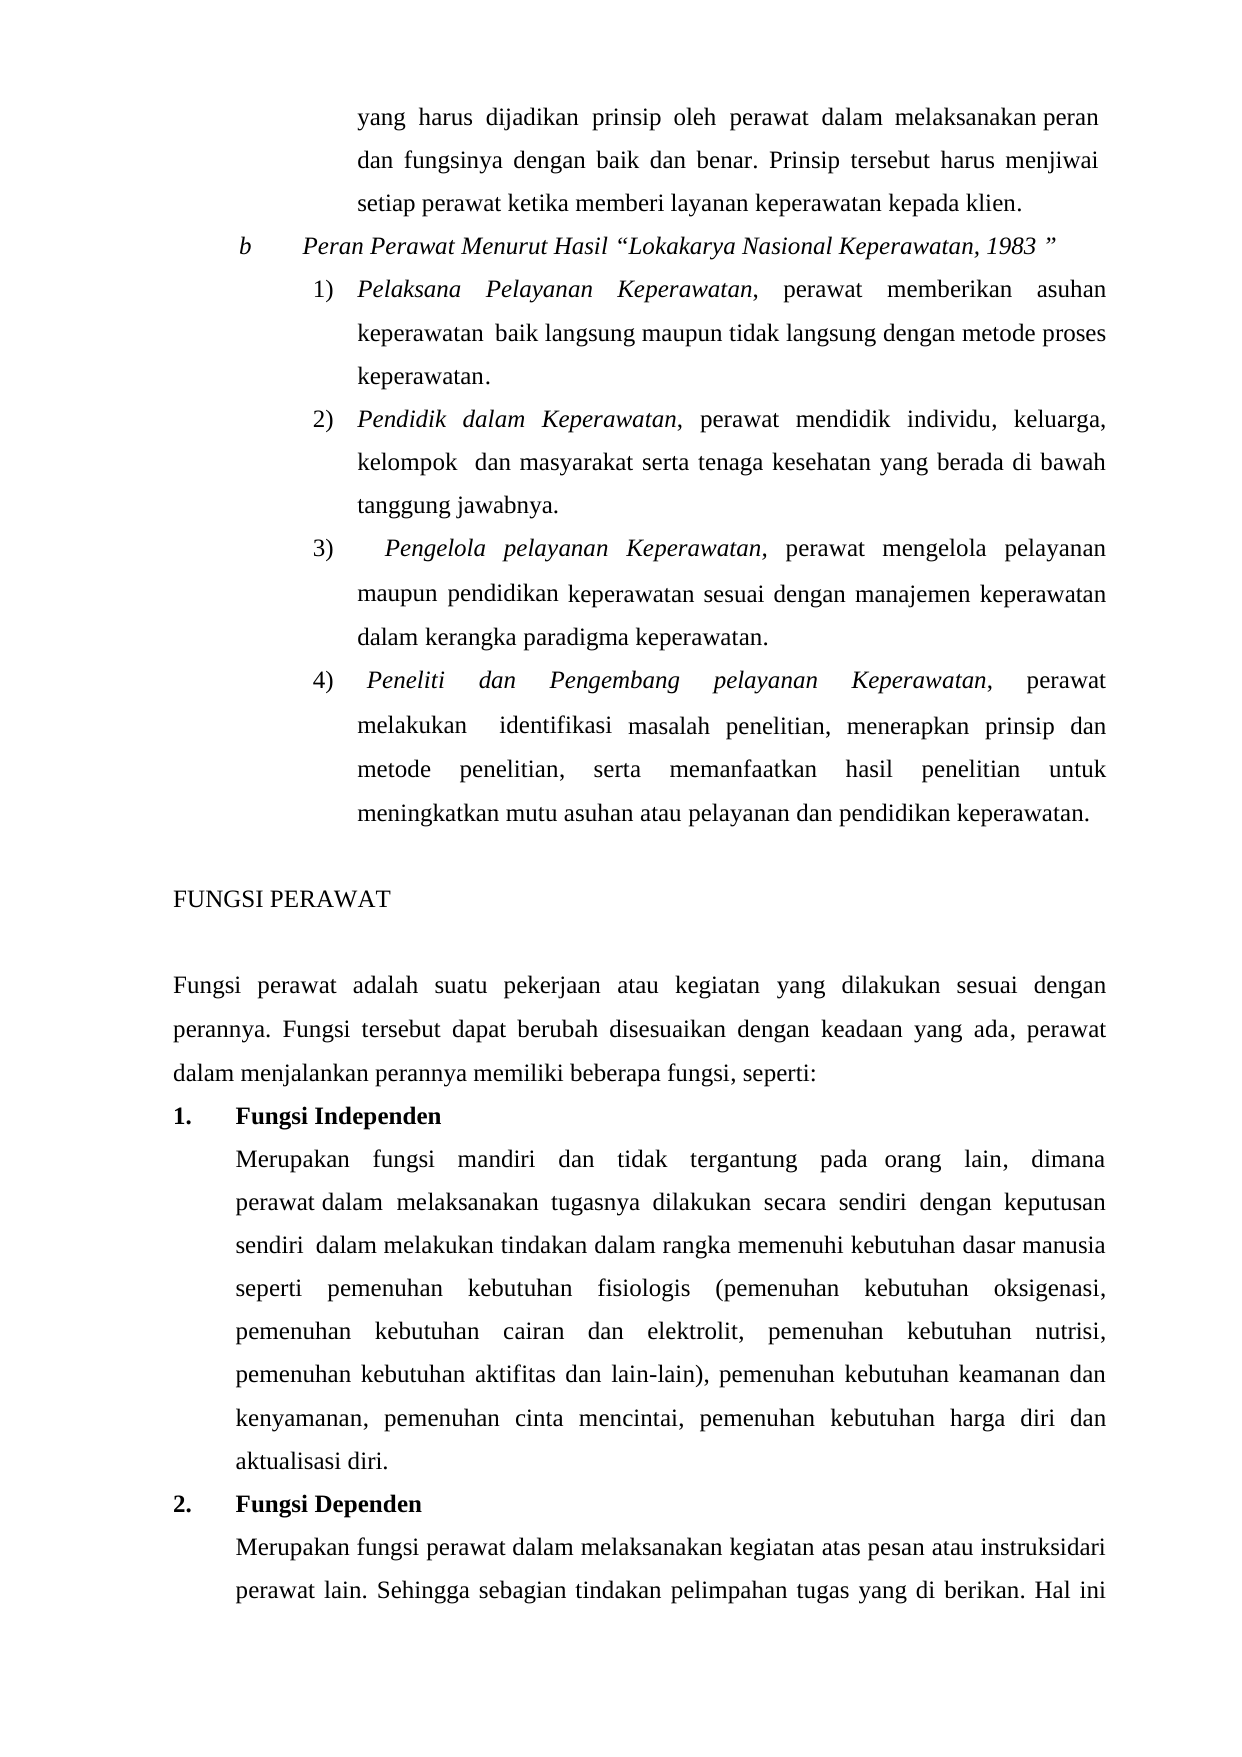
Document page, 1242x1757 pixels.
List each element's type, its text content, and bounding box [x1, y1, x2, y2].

list 4) Peneliti dan Pengembang pelayanan Keperawatan, perawat melakukan identifikasi masalah penelitian, menerapkan prinsip dan metode penelitian, serta memanfaatkan hasil penelitian untuk meningkatkan mutu asuhan atau pelayanan dan pendidikan keperawatan. [313, 666, 1106, 826]
list 1) Pelaksana Pelayanan Keperawatan, perawat memberikan asuhan keperawatan baik langsung maupun tidak langsung dengan metode proses keperawatan. [313, 274, 1106, 389]
text FUNGSI PERAWAT [135, 884, 1106, 913]
list 3) Pengelola pelayanan Keperawatan, perawat mengelola pelayanan maupun pendidikan keperawatan sesuai dengan manajemen keperawatan dalam kerangka paradigma keperawatan. [313, 533, 1106, 651]
text Fungsi perawat adalah suatu pekerjaan atau kegiatan yang dilakukan sesuai dengan perannya. Fungsi tersebut dapat berubah disesuaikan dengan keadaan yang ada, perawat dalam menjalankan perannya memiliki beberapa fungsi, seperti: [173, 970, 1106, 1086]
list b Peran Perawat Menurut Hasil “Lokakarya Nasional Keperawatan, 1983 ” [210, 231, 1106, 260]
list 2) Pendidik dalam Keperawatan, perawat mendidik individu, keluarga, kelompok dan masyarakat serta tenaga kesehatan yang berada di bawah tanggung jawabnya. [313, 404, 1106, 519]
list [235, 1532, 1106, 1604]
list Fungsi Independen [173, 1101, 1106, 1129]
list Merupakan fungsi mandiri dan tidak tergantung pada orang lain, dimana perawat dalam melaksanakan tugasnya dilakukan secara sendiri dengan keputusan sendiri dalam melakukan tindakan dalam rangka memenuhi kebutuhan dasar manusia seperti pemenuhan kebutuhan fisiologis (pemenuhan kebutuhan oksigenasi, pemenuhan kebutuhan cairan dan elektrolit, pemenuhan kebutuhan nutrisi, pemenuhan kebutuhan aktifitas dan lain-lain), pemenuhan kebutuhan keamanan dan kenyamanan, pemenuhan cinta mencintai, pemenuhan kebutuhan harga diri dan aktualisasi diri. [235, 1144, 1106, 1474]
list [313, 102, 1098, 217]
list Fungsi Dependen [173, 1489, 1106, 1518]
